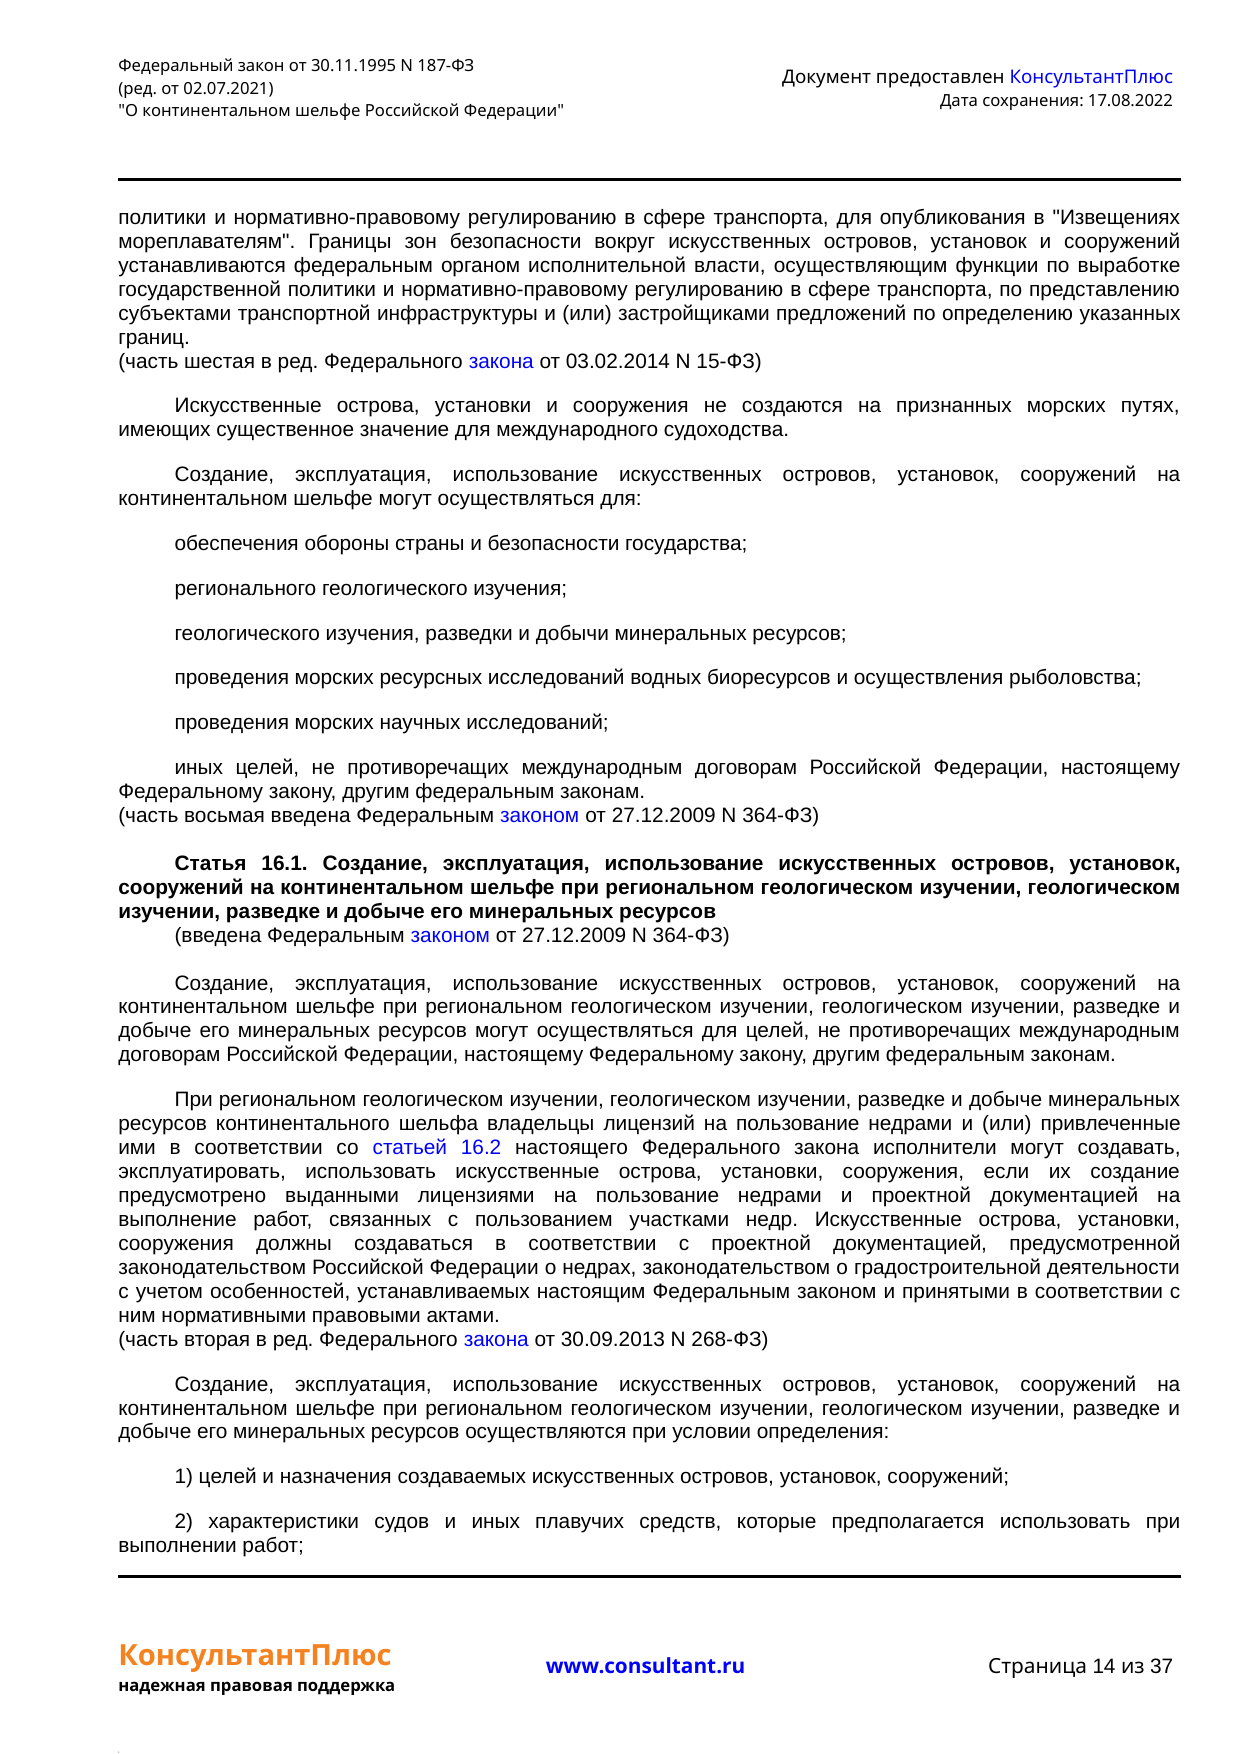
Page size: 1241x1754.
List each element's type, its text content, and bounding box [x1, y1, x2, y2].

text иных целей, не противоречащих международным договорам Российской Федерации, настоящему Федеральному закону, другим федеральным законам. [118, 755, 1181, 803]
text Искусственные острова, установки и сооружения не создаются на признанных морских путях, имеющих существенное значение для международного судоходства. [118, 393, 1181, 441]
text 2) характеристики судов и иных плавучих средств, которые предполагается использовать при выполнении работ; [118, 1509, 1181, 1557]
text Создание, эксплуатация, использование искусственных островов, установок, сооружений на континентальном шельфе при региональном геологическом изучении, геологическом изучении, разведке и добыче его минеральных ресурсов могут осуществляться для целей, не противоречащих международным договорам Российской Федерации, настоящему Федеральному закону, другим федеральным законам. [118, 970, 1181, 1066]
text Создание, эксплуатация, использование искусственных островов, установок, сооружений на континентальном шельфе могут осуществляться для: [118, 462, 1181, 510]
text 1) целей и назначения создаваемых искусственных островов, установок, сооружений; [118, 1464, 1181, 1488]
text (часть восьмая введена Федеральным законом от 27.12.2009 N 364-ФЗ) [118, 803, 1181, 827]
text геологического изучения, разведки и добычи минеральных ресурсов; [118, 620, 1181, 644]
text проведения морских ресурсных исследований водных биоресурсов и осуществления рыболовства; [118, 665, 1181, 689]
title Статья 16.1. Создание, эксплуатация, использование искусственных островов, установок, сооружений на континентальном шельфе при региональном геологическом изучении, геологическом изучении, разведке и добыче его минеральных ресурсов [118, 851, 1181, 922]
text (часть вторая в ред. Федерального закона от 30.09.2013 N 268-ФЗ) [118, 1327, 1181, 1351]
text При региональном геологическом изучении, геологическом изучении, разведке и добыче минеральных ресурсов континентального шельфа владельцы лицензий на пользование недрами и (или) привлеченные ими в соответствии со статьей 16.2 настоящего Федерального закона исполнители могут создавать, эксплуатировать, использовать искусственные острова, установки, сооружения, если их создание предусмотрено выданными лицензиями на пользование недрами и проектной документацией на выполнение работ, связанных с пользованием участками недр. Искусственные острова, установки, сооружения должны создаваться в соответствии с проектной документацией, предусмотренной законодательством Российской Федерации о недрах, законодательством о градостроительной деятельности с учетом особенностей, устанавливаемых настоящим Федеральным законом и принятыми в соответствии с ним нормативными правовыми актами. [118, 1087, 1181, 1327]
text регионального геологического изучения; [118, 576, 1181, 599]
text обеспечения обороны страны и безопасности государства; [118, 531, 1181, 555]
text Создание, эксплуатация, использование искусственных островов, установок, сооружений на континентальном шельфе при региональном геологическом изучении, геологическом изучении, разведке и добыче его минеральных ресурсов осуществляются при условии определения: [118, 1371, 1181, 1443]
text проведения морских научных исследований; [118, 710, 1181, 734]
text (часть шестая в ред. Федерального закона от 03.02.2014 N 15-ФЗ) [118, 348, 1181, 372]
text (введена Федеральным законом от 27.12.2009 N 364-ФЗ) [118, 922, 1181, 946]
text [118, 205, 1181, 348]
